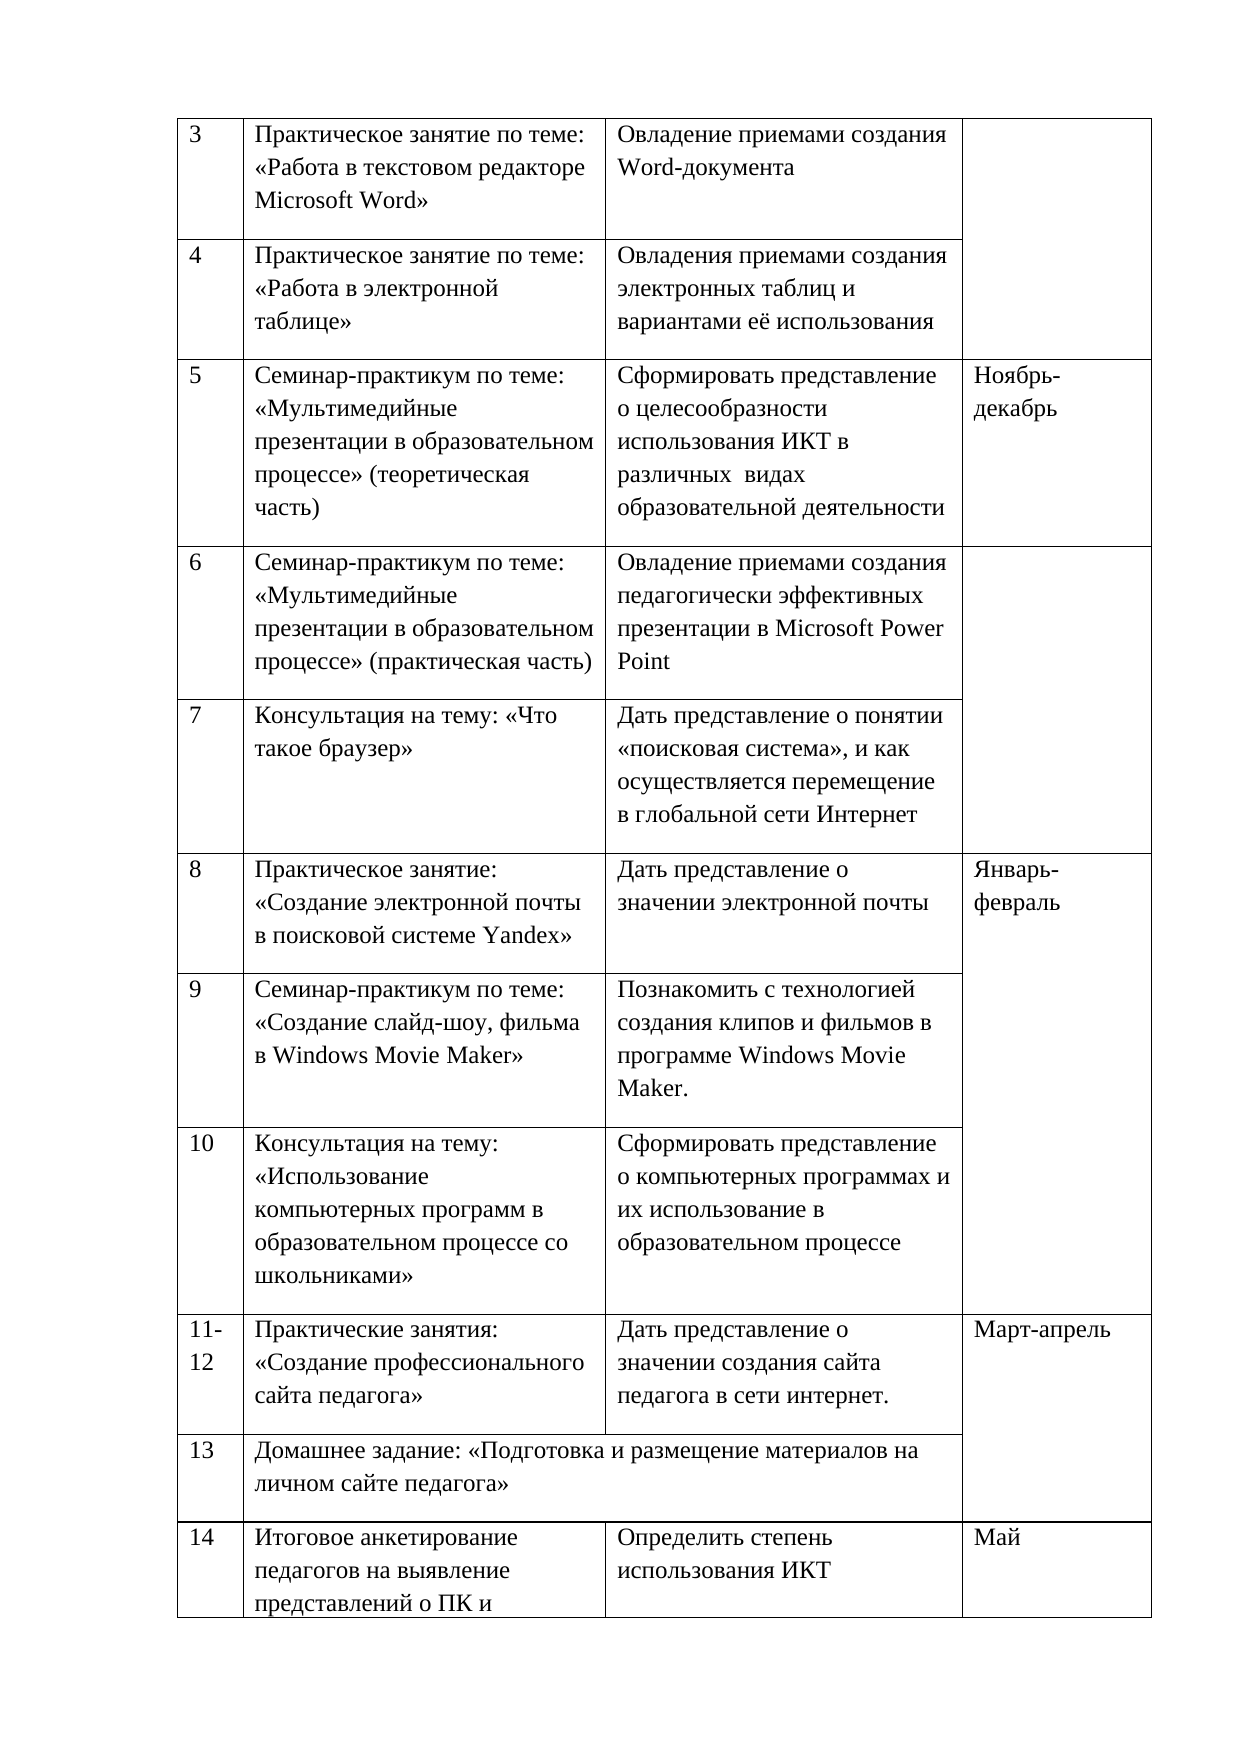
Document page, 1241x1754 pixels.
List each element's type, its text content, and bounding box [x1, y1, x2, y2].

table_cell 13 [178, 1435, 243, 1521]
table_cell Семинар-практикум по теме: «Мультимедийные презентации в образовательном процессе» (практическая часть) [244, 547, 605, 699]
table_cell [963, 547, 1151, 699]
table_cell Овладения приемами создания электронных таблиц и вариантами её использования [606, 240, 962, 359]
table_cell 9 [178, 974, 243, 1127]
table_cell Сформировать представление о компьютерных программах и их использование в образовательном процессе [606, 1128, 962, 1313]
table_cell Овладение приемами создания Word-документа [606, 119, 962, 239]
table_cell 7 [178, 700, 243, 853]
table_cell Январь-февраль [963, 854, 1151, 1313]
table_cell Май [963, 1523, 1151, 1617]
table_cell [606, 1523, 962, 1617]
table_cell Познакомить с технологией создания клипов и фильмов в программе Windows Movie Maker. [606, 974, 962, 1127]
table_cell Практические занятия: «Создание профессионального сайта педагога» [244, 1315, 605, 1434]
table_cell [244, 1523, 605, 1617]
table_cell Дать представление о значении создания сайта педагога в сети интернет. [606, 1315, 962, 1434]
table_cell 14 [178, 1523, 243, 1617]
table_cell Март-апрель [963, 1315, 1151, 1521]
table_cell Семинар-практикум по теме: «Создание слайд-шоу, фильма в Windows Movie Maker» [244, 974, 605, 1127]
table_cell 6 [178, 547, 243, 699]
table_cell Домашнее задание: «Подготовка и размещение материалов на личном сайте педагога» [244, 1435, 962, 1521]
table_cell 10 [178, 1128, 243, 1313]
table_cell 4 [178, 240, 243, 359]
table_cell Практическое занятие по теме: «Работа в электронной таблице» [244, 240, 605, 359]
table_cell [963, 699, 1151, 853]
table_cell Семинар-практикум по теме: «Мультимедийные презентации в образовательном процессе» (теоретическая часть) [244, 360, 605, 546]
table_cell Ноябрь-декабрь [963, 360, 1151, 546]
table_cell Консультация на тему: «Использование компьютерных программ в образовательном процессе со школьниками» [244, 1128, 605, 1313]
table_cell 11-12 [178, 1315, 243, 1434]
table_cell 8 [178, 854, 243, 973]
table_cell Консультация на тему: «Что такое браузер» [244, 700, 605, 853]
table_cell 5 [178, 360, 243, 546]
table_cell Овладение приемами создания педагогически эффективных презентации в Microsoft Power Point [606, 547, 962, 699]
table_cell Сформировать представление о целесообразности использования ИКТ в различных видах образовательной деятельности [606, 360, 962, 546]
table_cell Практическое занятие по теме: «Работа в текстовом редакторе Microsoft Word» [244, 119, 605, 239]
table_cell Дать представление о значении электронной почты [606, 854, 962, 973]
table_cell 3 [178, 119, 243, 239]
table_cell Дать представление о понятии «поисковая система», и как осуществляется перемещение в глобальной сети Интернет [606, 700, 962, 853]
table_cell Практическое занятие: «Создание электронной почты в поисковой системе Yandex» [244, 854, 605, 973]
